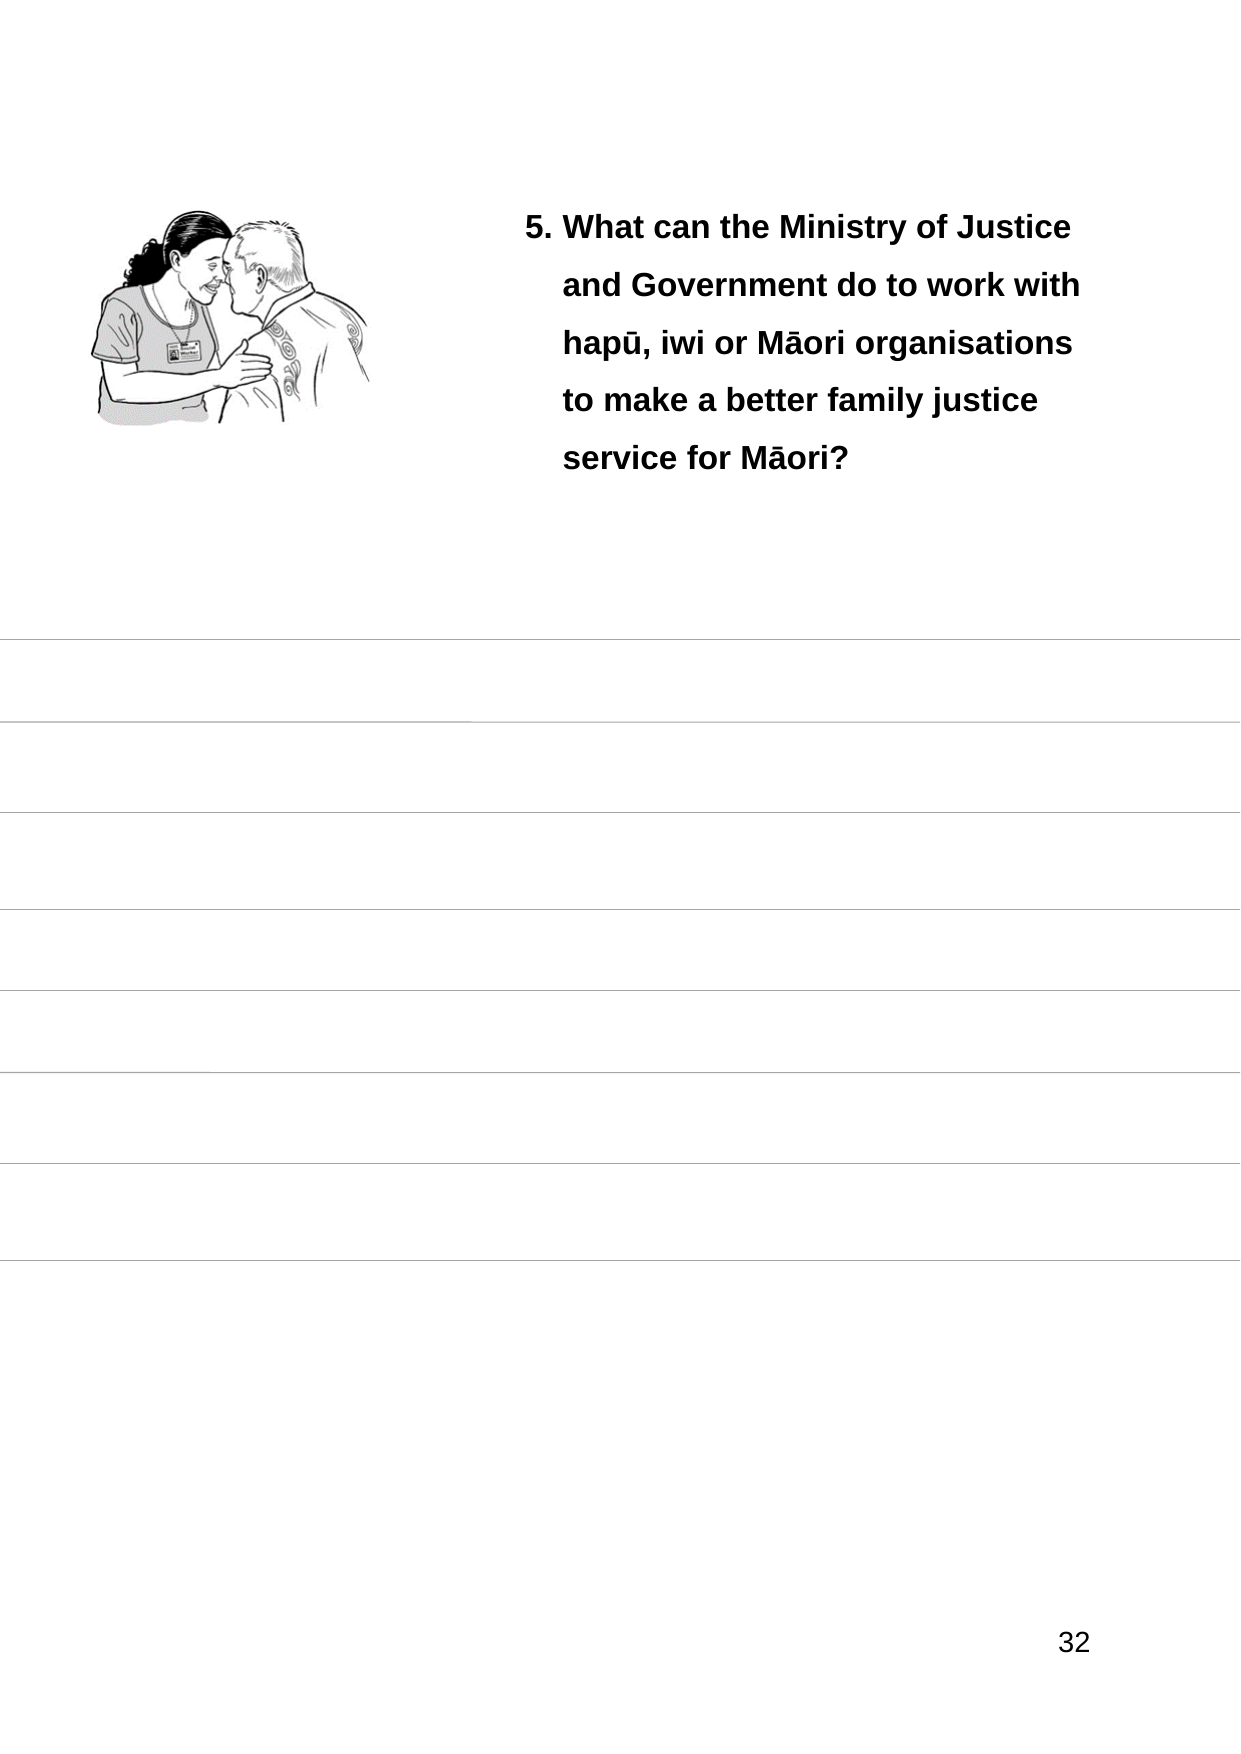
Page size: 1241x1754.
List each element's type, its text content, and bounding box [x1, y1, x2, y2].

picture [87, 207, 374, 431]
list What can the Ministry of Justice and Government do to work with hapū, iwi or Māori organisations to make a better family justice service for Māori? [525, 208, 1090, 534]
